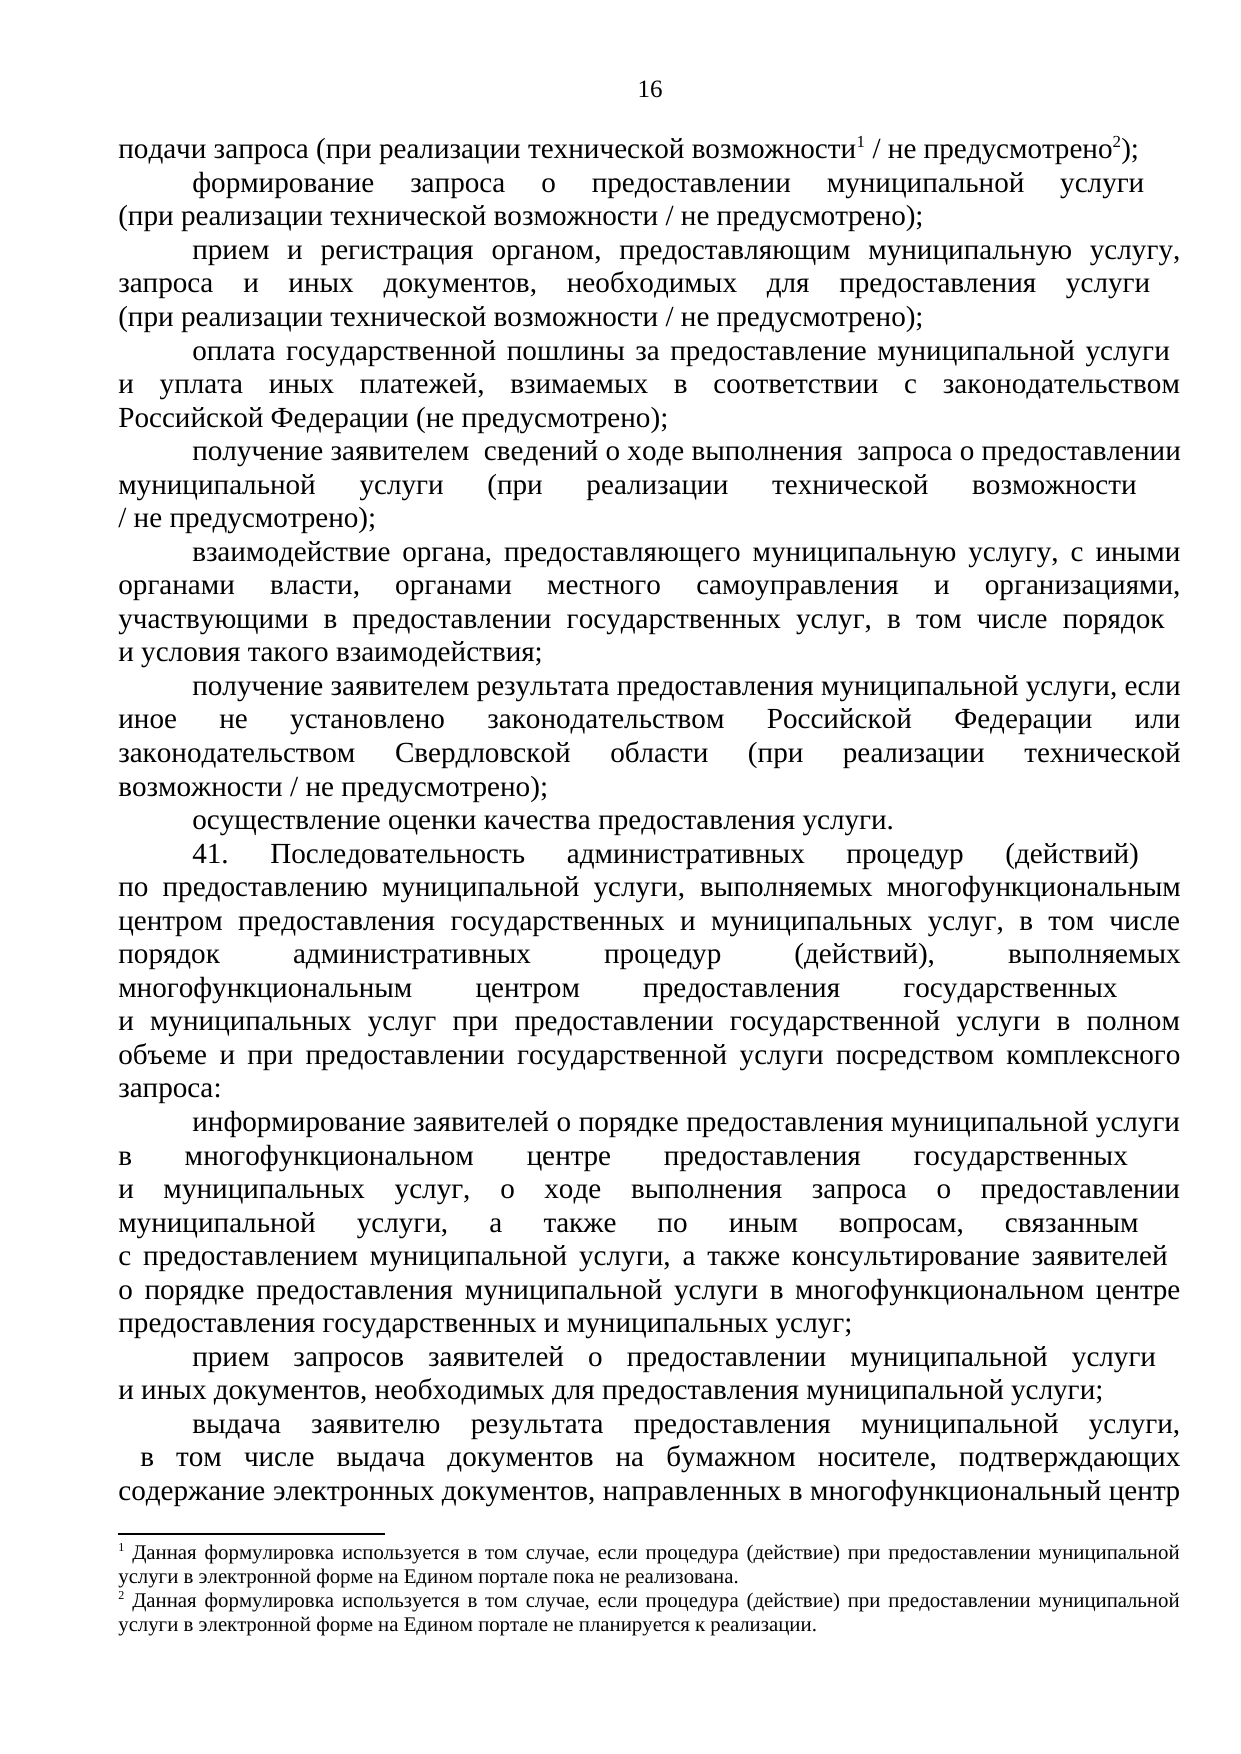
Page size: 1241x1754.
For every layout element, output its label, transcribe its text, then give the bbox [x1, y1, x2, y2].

text 41. Последовательность административных процедур (действий) по предоставлению муниципальной услуги, выполняемых многофункциональным центром предоставления государственных и муниципальных услуг, в том числе порядок административных процедур (действий), выполняемых многофункциональным центром предоставления государственных и муниципальных услуг при предоставлении государственной услуги в полном объеме и при предоставлении государственной услуги посредством комплексного запроса: [118, 836, 1181, 1104]
text прием и регистрация органом, предоставляющим муниципальную услугу, запроса и иных документов, необходимых для предоставления услуги (при реализации технической возможности / не предусмотрено); [118, 232, 1181, 333]
text получение заявителем результата предоставления муниципальной услуги, если иное не установлено законодательством Российской Федерации или законодательством Свердловской области (при реализации технической возможности / не предусмотрено); [118, 668, 1181, 802]
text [118, 1406, 1181, 1507]
text взаимодействие органа, предоставляющего муниципальную услугу, с иными органами власти, органами местного самоуправления и организациями, участвующими в предоставлении государственных услуг, в том числе порядок и условия такого взаимодействия; [118, 534, 1181, 668]
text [118, 131, 1181, 165]
text осуществление оценки качества предоставления услуги. [118, 802, 1181, 836]
text прием запросов заявителей о предоставлении муниципальной услуги и иных документов, необходимых для предоставления муниципальной услуги; [118, 1339, 1181, 1406]
text информирование заявителей о порядке предоставления муниципальной услуги в многофункциональном центре предоставления государственных и муниципальных услуг, о ходе выполнения запроса о предоставлении муниципальной услуги, а также по иным вопросам, связанным с предоставлением муниципальной услуги, а также консультирование заявителей о порядке предоставления муниципальной услуги в многофункциональном центре предоставления государственных и муниципальных услуг; [118, 1104, 1181, 1339]
text оплата государственной пошлины за предоставление муниципальной услуги и уплата иных платежей, взимаемых в соответствии с законодательством Российской Федерации (не предусмотрено); [118, 333, 1181, 433]
text муниципальной услуги (при реализации технической возможности / не предусмотрено); [118, 467, 1181, 534]
text формирование запроса о предоставлении муниципальной услуги (при реализации технической возможности / не предусмотрено); [118, 165, 1181, 232]
text получение заявителем сведений о ходе выполнения запроса о предоставлении [118, 433, 1181, 467]
